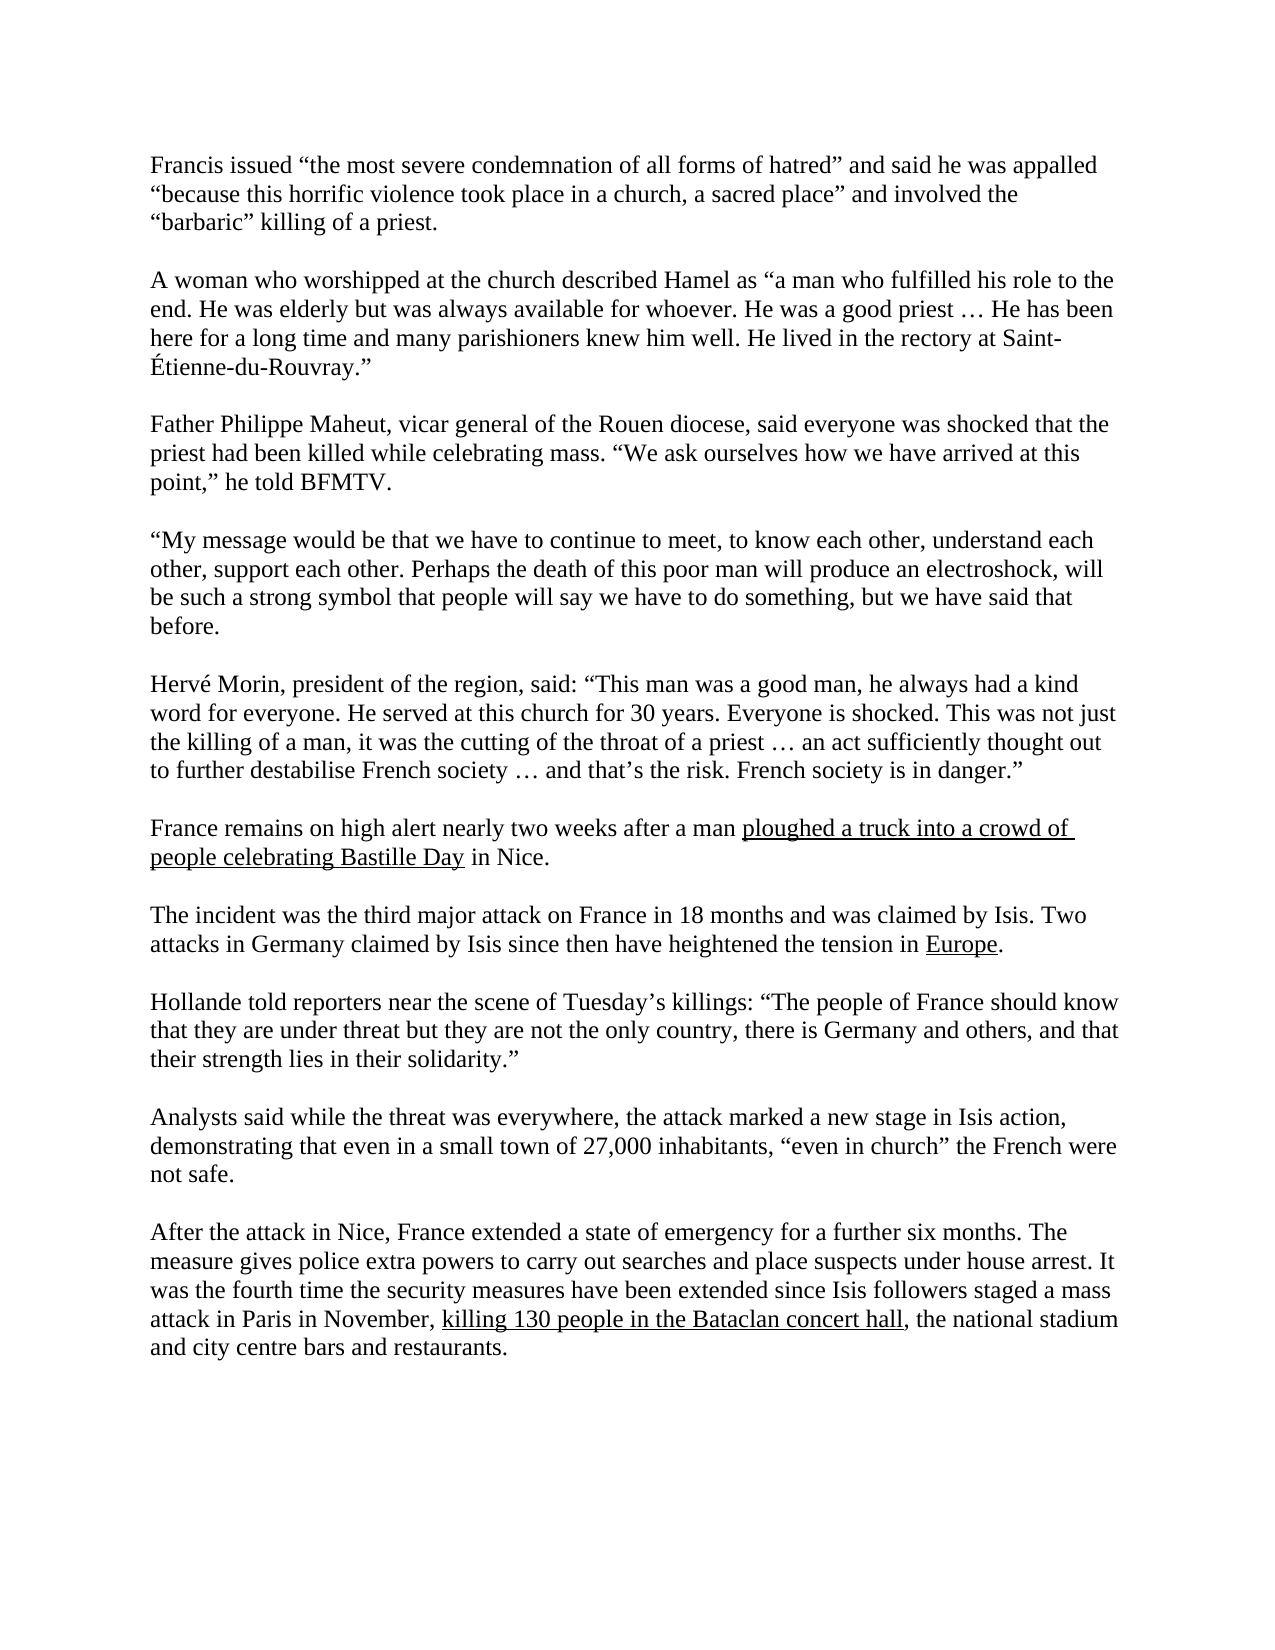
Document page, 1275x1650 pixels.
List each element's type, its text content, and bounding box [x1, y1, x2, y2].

text France remains on high alert nearly two weeks after a man ploughed a truck into a crowd of people celebrating Bastille Day in Nice. [150, 813, 1125, 871]
text The incident was the third major attack on France in 18 months and was claimed by Isis. Two attacks in Germany claimed by Isis since then have heightened the tension in Europe. [150, 900, 1125, 957]
text Analysts said while the threat was everywhere, the attack marked a new stage in Isis action, demonstrating that even in a small town of 27,000 inhabitants, “even in church” the French were not safe. [150, 1102, 1125, 1188]
text “My message would be that we have to continue to meet, to know each other, understand each other, support each other. Perhaps the death of this poor man will produce an electroshock, will be such a strong symbol that people will say we have to do something, but we have said that before. [150, 525, 1125, 640]
text Hervé Morin, president of the region, said: “This man was a good man, he always had a kind word for everyone. He served at this church for 30 years. Everyone is shocked. This was not just the killing of a man, it was the cutting of the throat of a priest … an act sufficiently thought out to further destabilise French society … and that’s the risk. French society is in danger.” [150, 669, 1125, 784]
text Father Philippe Maheut, vicar general of the Rouen diocese, said everyone was shocked that the priest had been killed while celebrating mass. “We ask ourselves how we have arrived at this point,” he told BFMTV. [150, 409, 1125, 496]
text Francis issued “the most severe condemnation of all forms of hatred” and said he was appalled “because this horrific violence took place in a church, a sacred place” and involved the “barbaric” killing of a priest. [150, 150, 1125, 236]
text A woman who worshipped at the church described Hamel as “a man who fulfilled his role to the end. He was elderly but was always available for whoever. He was a good priest … He has been here for a long time and many parishioners knew him well. He lived in the rectory at Saint-Étienne-du-Rouvray.” [150, 265, 1125, 380]
text Hollande told reporters near the scene of Tuesday’s killings: “The people of France should know that they are under threat but they are not the only country, there is Germany and others, and that their strength lies in their solidarity.” [150, 987, 1125, 1073]
text After the attack in Nice, France extended a state of emergency for a further six months. The measure gives police extra powers to carry out searches and place suspects under house arrest. It was the fourth time the security measures have been extended since Isis followers staged a mass attack in Paris in November, killing 130 people in the Bataclan concert hall, the national stadium and city centre bars and restaurants. [150, 1217, 1125, 1361]
